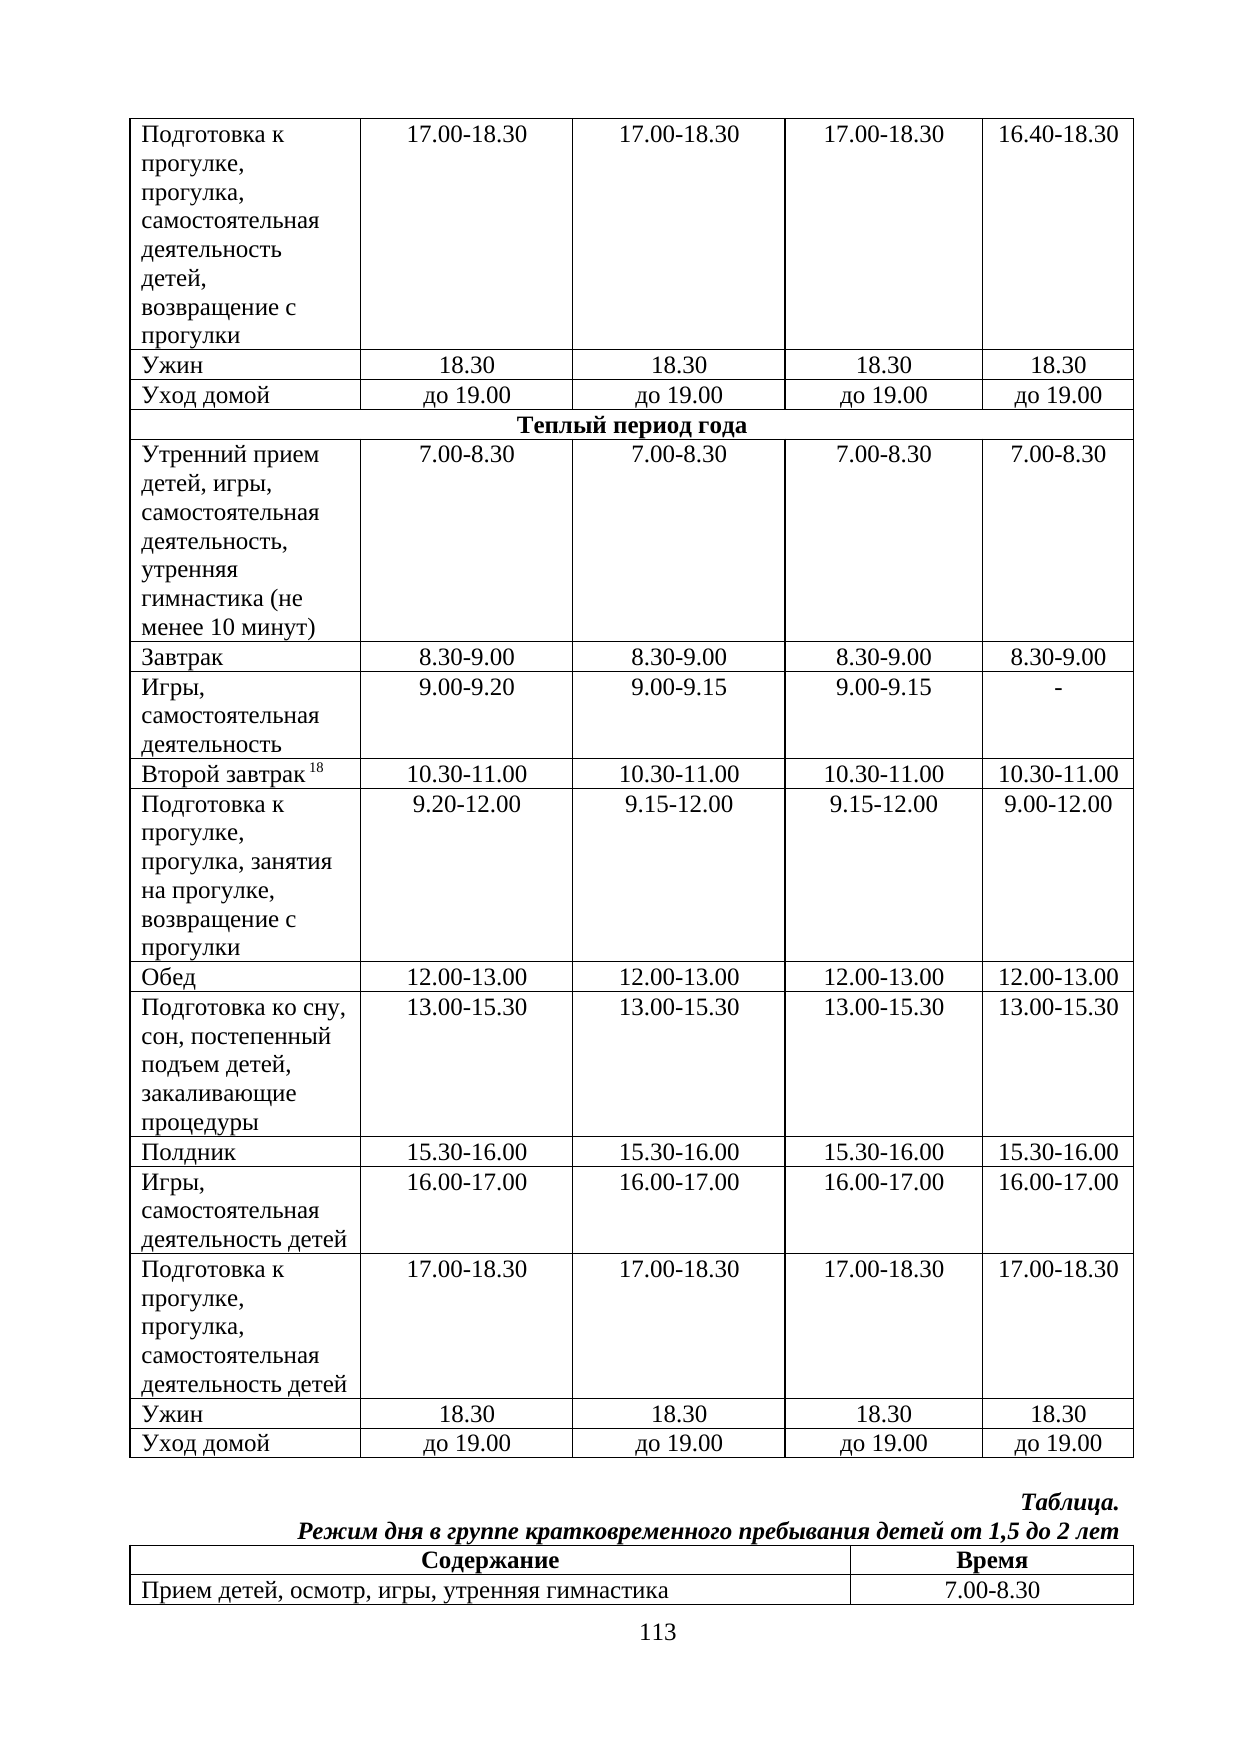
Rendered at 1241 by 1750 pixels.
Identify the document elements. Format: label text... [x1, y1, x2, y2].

table_cell 13.00-15.30 [786, 992, 982, 1136]
table_cell Завтрак [131, 642, 360, 671]
table_cell 10.30-11.00 [361, 759, 572, 788]
table_cell Ужин [131, 350, 360, 379]
text Таблица. [118, 1487, 1122, 1516]
table_cell 13.00-15.30 [361, 992, 572, 1136]
table_cell 8.30-9.00 [361, 642, 572, 671]
table_cell до 19.00 [786, 1429, 982, 1457]
table_cell 7.00-8.30 [851, 1575, 1133, 1604]
table_cell до 19.00 [573, 380, 784, 409]
table_cell Ужин [131, 1399, 360, 1427]
table_cell 9.00-9.15 [573, 672, 784, 758]
table_cell 10.30-11.00 [786, 759, 982, 788]
table_header Время [851, 1546, 1133, 1574]
table_cell 16.00-17.00 [361, 1167, 572, 1253]
table_cell Утренний прием детей, игры, самостоятельная деятельность, утренняя гимнастика (не менее 10 минут) [131, 440, 360, 641]
table_cell 17.00-18.30 [361, 119, 572, 349]
table_cell 18.30 [573, 350, 784, 379]
table_cell 15.30-16.00 [573, 1137, 784, 1166]
table_cell 17.00-18.30 [786, 1254, 982, 1398]
table_cell 15.30-16.00 [361, 1137, 572, 1166]
table_cell 18.30 [786, 350, 982, 379]
table_cell Подготовка к прогулке, прогулка, занятия на прогулке, возвращение с прогулки [131, 789, 360, 961]
table_cell 17.00-18.30 [573, 1254, 784, 1398]
table_cell Подготовка к прогулке, прогулка, самостоятельная деятельность детей, возвращение с прогулки [131, 119, 360, 349]
table_cell до 19.00 [983, 1429, 1133, 1457]
table_cell 12.00-13.00 [573, 962, 784, 991]
table_cell до 19.00 [983, 380, 1133, 409]
table_cell 7.00-8.30 [361, 440, 572, 641]
table_cell 9.00-9.20 [361, 672, 572, 758]
table_cell Игры, самостоятельная деятельность детей [131, 1167, 360, 1253]
table_cell Прием детей, осмотр, игры, утренняя гимнастика [131, 1575, 850, 1604]
table_cell 8.30-9.00 [573, 642, 784, 671]
table_cell 15.30-16.00 [983, 1137, 1133, 1166]
table_cell 9.00-12.00 [983, 789, 1133, 961]
table_cell Игры, самостоятельная деятельность [131, 672, 360, 758]
table_cell Теплый период года [131, 410, 1133, 438]
table_cell 10.30-11.00 [983, 759, 1133, 788]
text Режим дня в группе кратковременного пребывания детей от 1,5 до 2 лет [118, 1516, 1122, 1544]
table_cell 18.30 [983, 1399, 1133, 1427]
table_cell 9.20-12.00 [361, 789, 572, 961]
table_cell 9.15-12.00 [786, 789, 982, 961]
table_cell 15.30-16.00 [786, 1137, 982, 1166]
table_cell 10.30-11.00 [573, 759, 784, 788]
table_cell 7.00-8.30 [786, 440, 982, 641]
table_cell до 19.00 [361, 1429, 572, 1457]
table_cell Подготовка к прогулке, прогулка, самостоятельная деятельность детей [131, 1254, 360, 1398]
table_cell 16.00-17.00 [786, 1167, 982, 1253]
table_cell до 19.00 [361, 380, 572, 409]
table_cell до 19.00 [786, 380, 982, 409]
table_cell - [983, 672, 1133, 758]
table_cell Второй завтрак 18 [131, 759, 360, 788]
table_cell 16.00-17.00 [983, 1167, 1133, 1253]
table_header Содержание [131, 1546, 850, 1574]
table_cell Подготовка ко сну, сон, постепенный подъем детей, закаливающие процедуры [131, 992, 360, 1136]
table_cell 9.15-12.00 [573, 789, 784, 961]
table_cell 9.00-9.15 [786, 672, 982, 758]
table_cell 13.00-15.30 [983, 992, 1133, 1136]
table_cell 16.40-18.30 [983, 119, 1133, 349]
table_cell 18.30 [983, 350, 1133, 379]
table_cell 17.00-18.30 [573, 119, 784, 349]
table_cell 8.30-9.00 [983, 642, 1133, 671]
table_cell Уход домой [131, 380, 360, 409]
table_cell 18.30 [573, 1399, 784, 1427]
table_cell 7.00-8.30 [573, 440, 784, 641]
table_cell 12.00-13.00 [983, 962, 1133, 991]
table_cell 18.30 [361, 1399, 572, 1427]
table_cell 18.30 [361, 350, 572, 379]
table_cell 17.00-18.30 [786, 119, 982, 349]
table_cell 7.00-8.30 [983, 440, 1133, 641]
table_cell 17.00-18.30 [983, 1254, 1133, 1398]
table_cell 8.30-9.00 [786, 642, 982, 671]
table_cell Уход домой [131, 1429, 360, 1457]
table_cell Полдник [131, 1137, 360, 1166]
table_cell 13.00-15.30 [573, 992, 784, 1136]
table_cell 12.00-13.00 [786, 962, 982, 991]
table_cell 17.00-18.30 [361, 1254, 572, 1398]
table_cell 16.00-17.00 [573, 1167, 784, 1253]
table_cell 12.00-13.00 [361, 962, 572, 991]
table_cell 18.30 [786, 1399, 982, 1427]
table_cell Обед [131, 962, 360, 991]
table_cell до 19.00 [573, 1429, 784, 1457]
